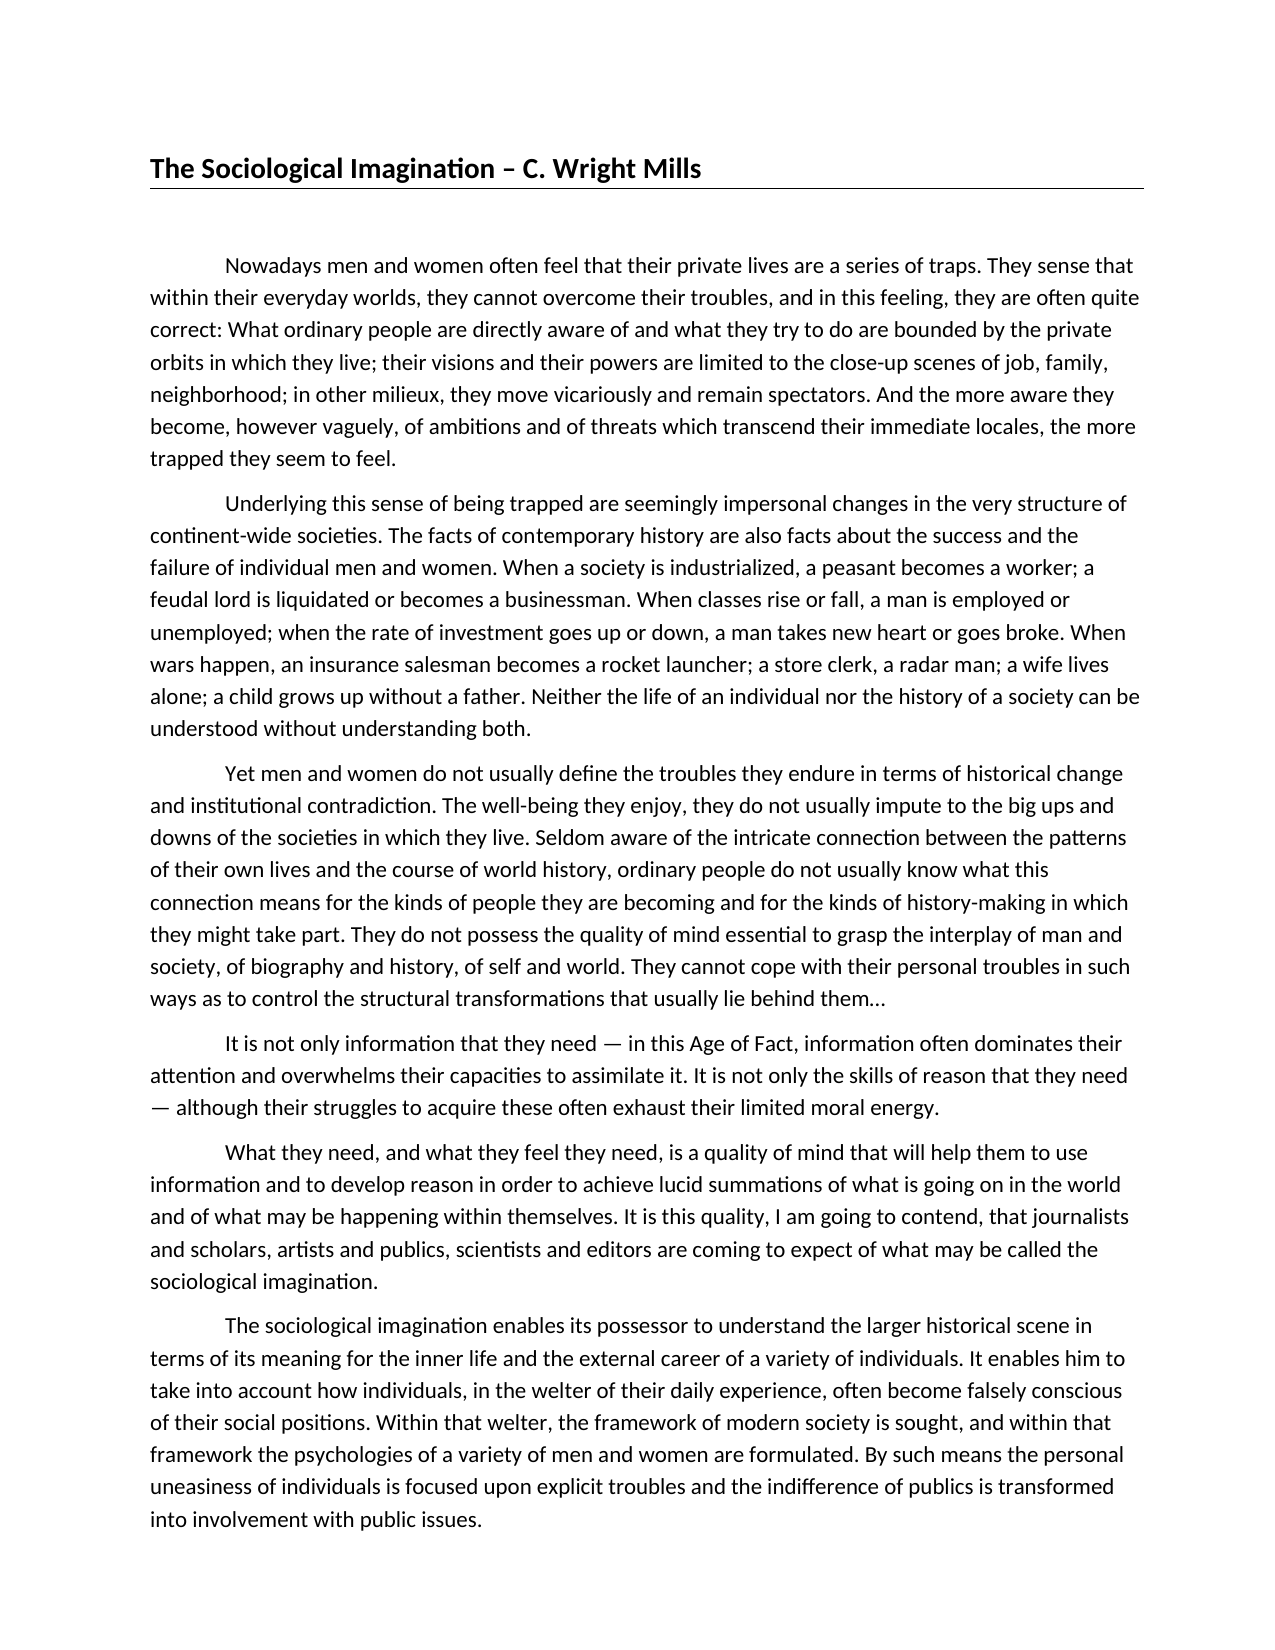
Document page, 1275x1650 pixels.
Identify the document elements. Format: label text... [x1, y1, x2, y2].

text It is not only information that they need — in this Age of Fact, information often dominates their attention and overwhelms their capacities to assimilate it. It is not only the skills of reason that they need — although their struggles to acquire these often exhaust their limited moral energy. [150, 1029, 1144, 1121]
text Underlying this sense of being trapped are seemingly impersonal changes in the very structure of continent-wide societies. The facts of contemporary history are also facts about the success and the failure of individual men and women. When a society is industrialized, a peasant becomes a worker; a feudal lord is liquidated or becomes a businessman. When classes rise or fall, a man is employed or unemployed; when the rate of investment goes up or down, a man takes new heart or goes broke. When wars happen, an insurance salesman becomes a rocket launcher; a store clerk, a radar man; a wife lives alone; a child grows up without a father. Neither the life of an individual nor the history of a society can be understood without understanding both. [150, 489, 1144, 742]
text Nowadays men and women often feel that their private lives are a series of traps. They sense that within their everyday worlds, they cannot overcome their troubles, and in this feeling, they are often quite correct: What ordinary people are directly aware of and what they try to do are bounded by the private orbits in which they live; their visions and their powers are limited to the close-up scenes of job, family, neighborhood; in other milieux, they move vicariously and remain spectators. And the more aware they become, however vaguely, of ambitions and of threats which transcend their immediate locales, the more trapped they seem to feel. [150, 251, 1144, 472]
text The sociological imagination enables its possessor to understand the larger historical scene in terms of its meaning for the inner life and the external career of a variety of individuals. It enables him to take into account how individuals, in the welter of their daily experience, often become falsely conscious of their social positions. Within that welter, the framework of modern society is sought, and within that framework the psychologies of a variety of men and women are formulated. By such means the personal uneasiness of individuals is focused upon explicit troubles and the indifference of publics is transformed into involvement with public issues. [150, 1312, 1144, 1533]
text Yet men and women do not usually define the troubles they endure in terms of historical change and institutional contradiction. The well-being they enjoy, they do not usually impute to the big ups and downs of the societies in which they live. Seldom aware of the intricate connection between the patterns of their own lives and the course of world history, ordinary people do not usually know what this connection means for the kinds of people they are becoming and for the kinds of history-making in which they might take part. They do not possess the quality of mind essential to grasp the interplay of man and society, of biography and history, of self and world. They cannot cope with their personal troubles in such ways as to control the structural transformations that usually lie behind them… [150, 759, 1144, 1012]
text What they need, and what they feel they need, is a quality of mind that will help them to use information and to develop reason in order to achieve lucid summations of what is going on in the world and of what may be happening within themselves. It is this quality, I am going to contend, that journalists and scholars, artists and publics, scientists and editors are coming to expect of what may be called the sociological imagination. [150, 1138, 1144, 1295]
text The Sociological Imagination – C. Wright Mills [150, 150, 1144, 188]
